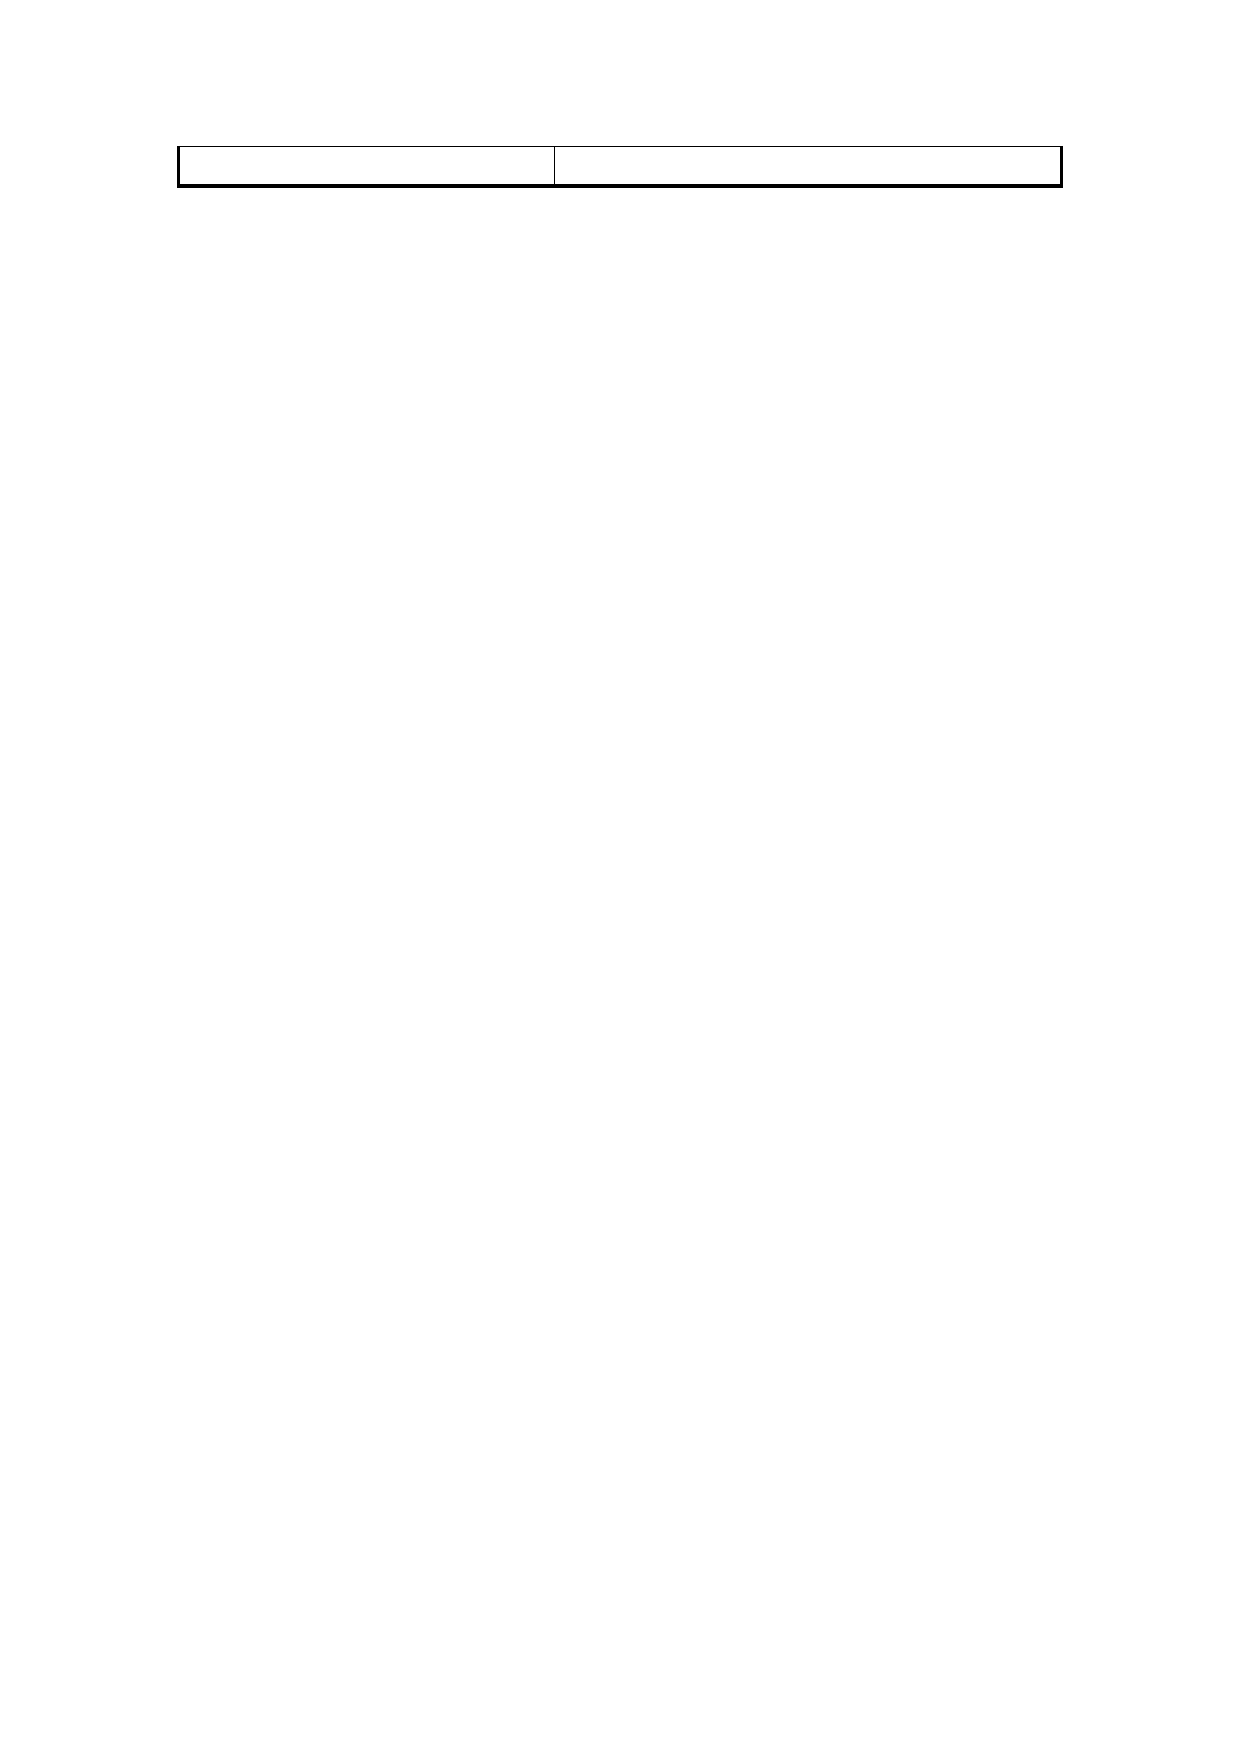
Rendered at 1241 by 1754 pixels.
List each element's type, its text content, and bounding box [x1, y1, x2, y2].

table_cell [555, 147, 1060, 184]
table_cell その他必要な事項 [180, 147, 554, 184]
